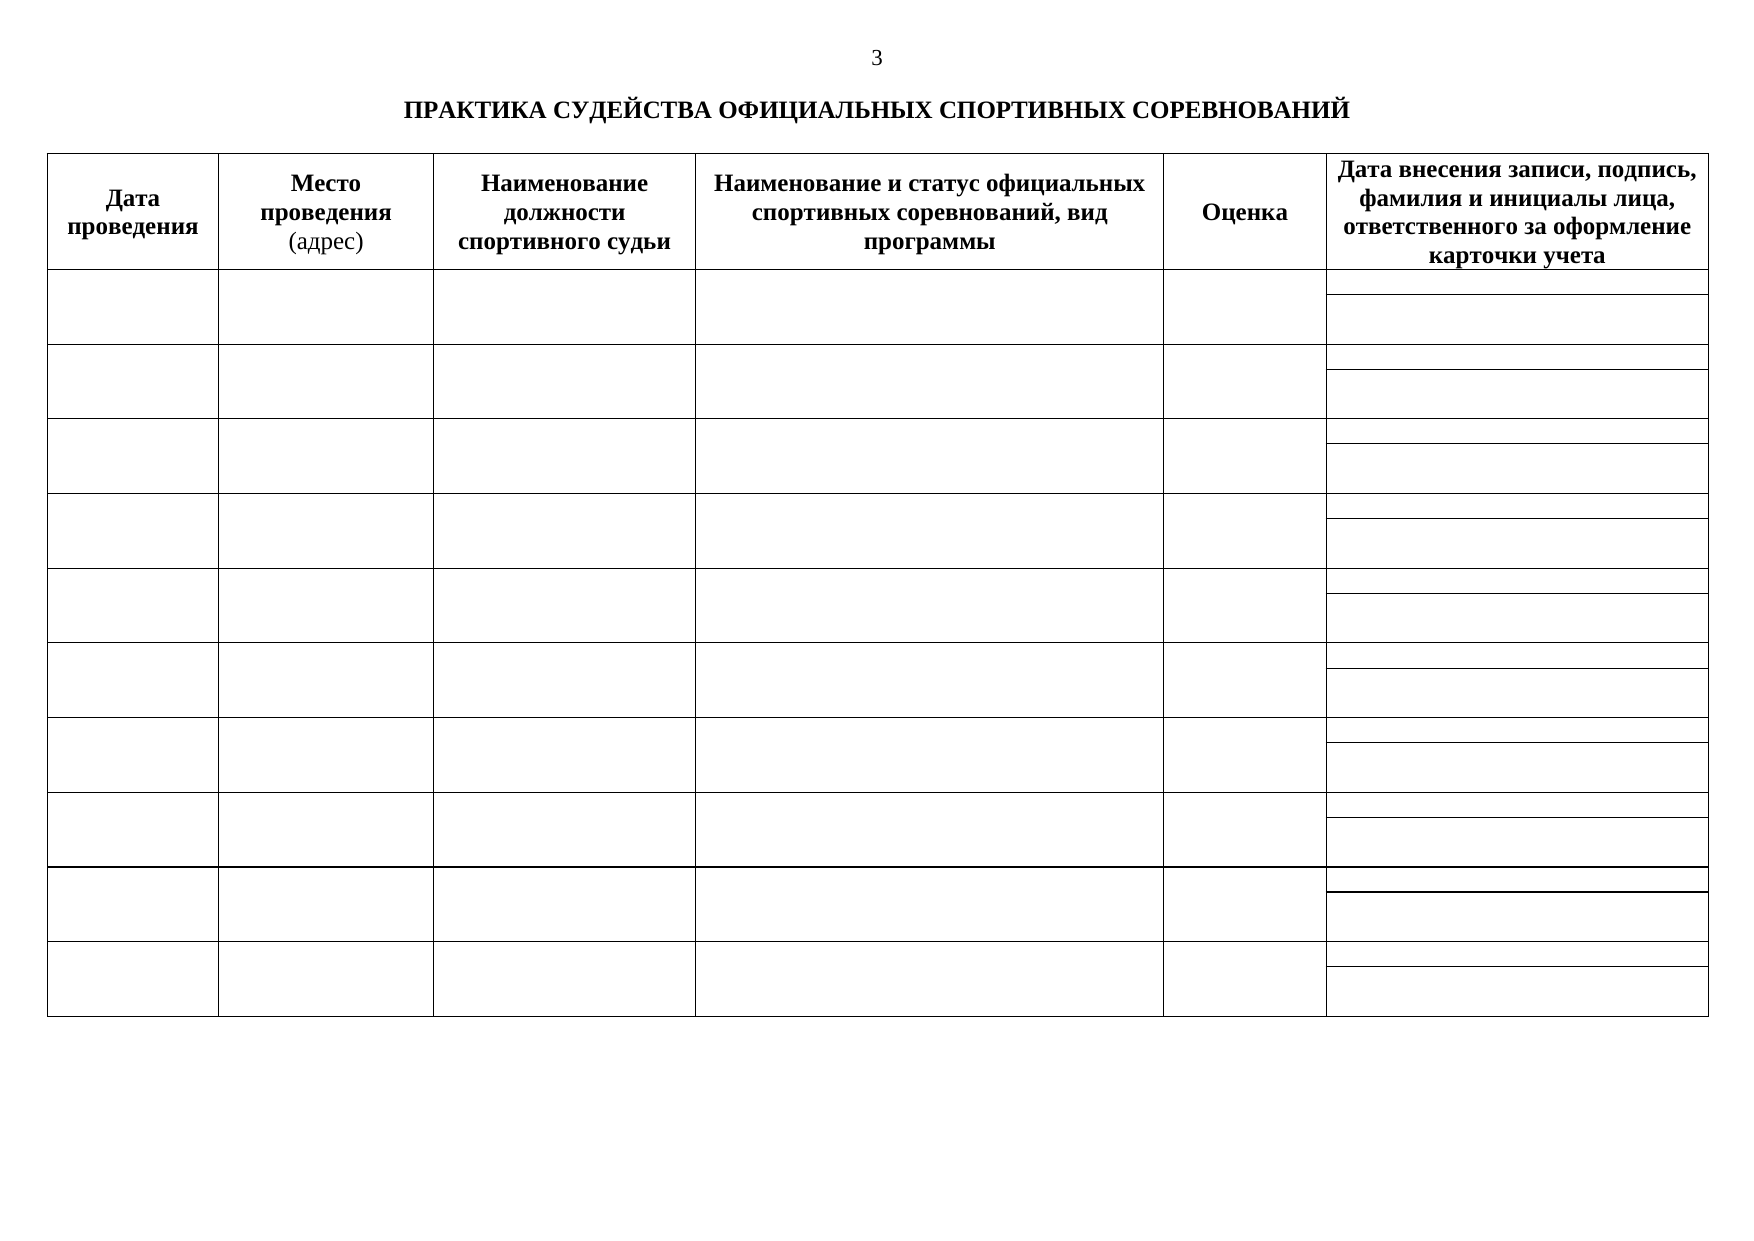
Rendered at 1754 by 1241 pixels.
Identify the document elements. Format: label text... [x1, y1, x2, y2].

table_cell [434, 494, 695, 568]
table_cell [48, 345, 218, 418]
table_cell [1327, 370, 1708, 418]
table_cell [48, 718, 218, 792]
table_cell [696, 494, 1163, 568]
table_cell [1327, 345, 1708, 369]
table_cell [1327, 942, 1708, 966]
table_cell [696, 793, 1163, 866]
table_cell [219, 419, 433, 493]
table_cell [434, 643, 695, 717]
table_cell [434, 942, 695, 1016]
table_cell [1327, 519, 1708, 568]
table_cell [1327, 295, 1708, 343]
table_header Наименование должности спортивного судьи [434, 154, 695, 269]
table_cell [1327, 793, 1708, 817]
table_cell [696, 868, 1163, 941]
table_cell [1327, 270, 1708, 294]
table_header Место проведения (адрес) [219, 154, 433, 269]
table_cell [48, 868, 218, 941]
table_cell [696, 419, 1163, 493]
table_cell [696, 942, 1163, 1016]
table_cell [1164, 270, 1326, 343]
table_cell [434, 793, 695, 866]
table_cell [48, 494, 218, 568]
table_cell [1327, 718, 1708, 742]
table_cell [696, 718, 1163, 792]
table_cell [1164, 643, 1326, 717]
table_cell [1164, 494, 1326, 568]
table_cell [219, 643, 433, 717]
table_cell [696, 345, 1163, 418]
table_header Дата внесения записи, подпись, фамилия и инициалы лица, ответственного за оформление карточки учета [1327, 154, 1708, 269]
table_cell [696, 569, 1163, 642]
table_cell [1327, 494, 1708, 518]
table_cell [1327, 419, 1708, 443]
table_cell [48, 270, 218, 343]
table_cell [434, 270, 695, 343]
table_cell [1164, 345, 1326, 418]
table_cell [48, 942, 218, 1016]
table_cell [696, 643, 1163, 717]
table_cell [1327, 967, 1708, 1016]
table_cell [219, 718, 433, 792]
table_cell [48, 643, 218, 717]
table_cell [219, 868, 433, 941]
table_cell [1164, 569, 1326, 642]
table_cell [48, 419, 218, 493]
table_cell [1164, 868, 1326, 941]
table_cell [434, 718, 695, 792]
table_cell [219, 793, 433, 866]
table_cell [219, 270, 433, 343]
table_cell [434, 345, 695, 418]
table_cell [219, 942, 433, 1016]
table_cell [219, 494, 433, 568]
table_cell [434, 868, 695, 941]
table_cell [1327, 669, 1708, 717]
table_header Дата проведения [48, 154, 218, 269]
text ПРАКТИКА СУДЕЙСТВА ОФИЦИАЛЬНЫХ СПОРТИВНЫХ СОРЕВНОВАНИЙ [118, 95, 1636, 124]
table_cell [1327, 569, 1708, 593]
table_cell [1164, 942, 1326, 1016]
table_cell [1164, 419, 1326, 493]
table_cell [48, 793, 218, 866]
table_cell [1327, 818, 1708, 866]
table_cell [1327, 868, 1708, 891]
table_cell [1327, 743, 1708, 792]
table_cell [48, 569, 218, 642]
table_header Оценка [1164, 154, 1326, 269]
table_cell [696, 270, 1163, 343]
table_cell [1164, 718, 1326, 792]
table_cell [219, 345, 433, 418]
table_cell [434, 569, 695, 642]
table_cell [1327, 643, 1708, 667]
table_cell [1327, 893, 1708, 941]
table_cell [219, 569, 433, 642]
table_header Наименование и статус официальных спортивных соревнований, вид программы [696, 154, 1163, 269]
table_cell [1327, 444, 1708, 493]
table_cell [434, 419, 695, 493]
table_cell [1164, 793, 1326, 866]
table_cell [1327, 594, 1708, 642]
